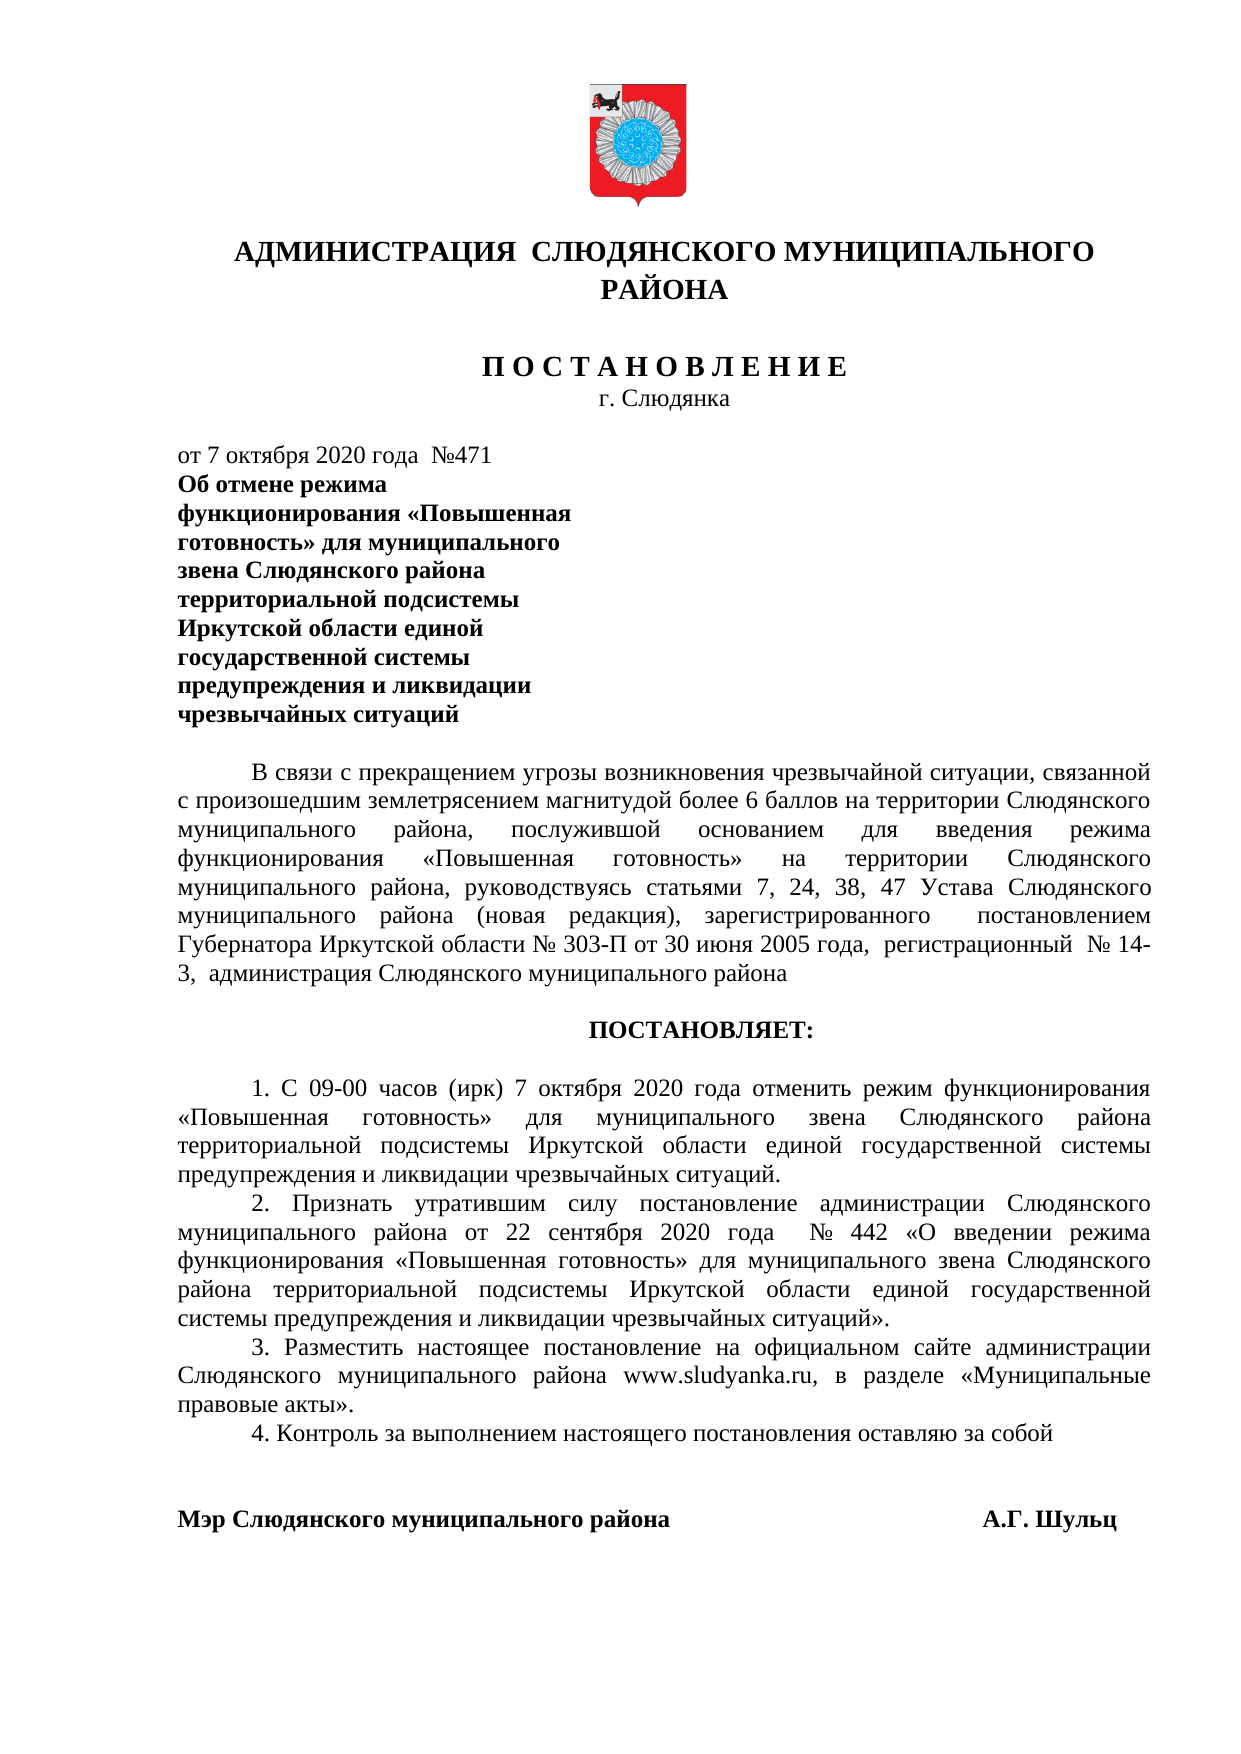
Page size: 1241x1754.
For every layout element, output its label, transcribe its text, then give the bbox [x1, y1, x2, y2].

text Мэр Слюдянского муниципального района А.Г. Шульц [177, 1504, 1152, 1533]
text Об отмене режима функционирования «Повышенная готовность» для муниципального звена Слюдянского района территориальной подсистемы Иркутской области единой государственной системы предупреждения и ликвидации чрезвычайных ситуаций [177, 469, 591, 728]
text 1. С 09-00 часов (ирк) 7 октября 2020 года отменить режим функционирования «Повышенная готовность» для муниципального звена Слюдянского района территориальной подсистемы Иркутской области единой государственной системы предупреждения и ликвидации чрезвычайных ситуаций. [177, 1073, 1152, 1188]
text 2. Признать утратившим силу постановление администрации Слюдянского муниципального района от 22 сентября 2020 года № 442 «О введении режима функционирования «Повышенная готовность» для муниципального звена Слюдянского района территориальной подсистемы Иркутской области единой государственной системы предупреждения и ликвидации чрезвычайных ситуаций». [177, 1188, 1152, 1332]
text ПОСТАНОВЛЯЕТ: [177, 1016, 1152, 1044]
text от 7 октября 2020 года №471 [177, 441, 1152, 469]
text г. Слюдянка [177, 383, 1152, 412]
text 4. Контроль за выполнением настоящего постановления оставляю за собой [177, 1418, 1152, 1447]
text АДМИНИСТРАЦИЯ СЛЮДЯНСКОГО МУНИЦИПАЛЬНОГО РАЙОНА [177, 234, 1152, 306]
text П О С Т А Н О В Л Е Н И Е [177, 349, 1152, 383]
text 3. Разместить настоящее постановление на официальном сайте администрации Слюдянского муниципального района www.sludyanka.ru, в разделе «Муниципальные правовые акты». [177, 1332, 1152, 1418]
text В связи с прекращением угрозы возникновения чрезвычайной ситуации, связанной с произошедшим землетрясением магнитудой более 6 баллов на территории Слюдянского муниципального района, послужившой основанием для введения режима функционирования «Повышенная готовность» на территории Слюдянского муниципального района, руководствуясь статьями 7, 24, 38, 47 Устава Слюдянского муниципального района (новая редакция), зарегистрированного постановлением Губернатора Иркутской области № 303-П от 30 июня 2005 года, регистрационный № 14-3, администрация Слюдянского муниципального района [177, 757, 1152, 987]
picture [589, 84, 687, 207]
